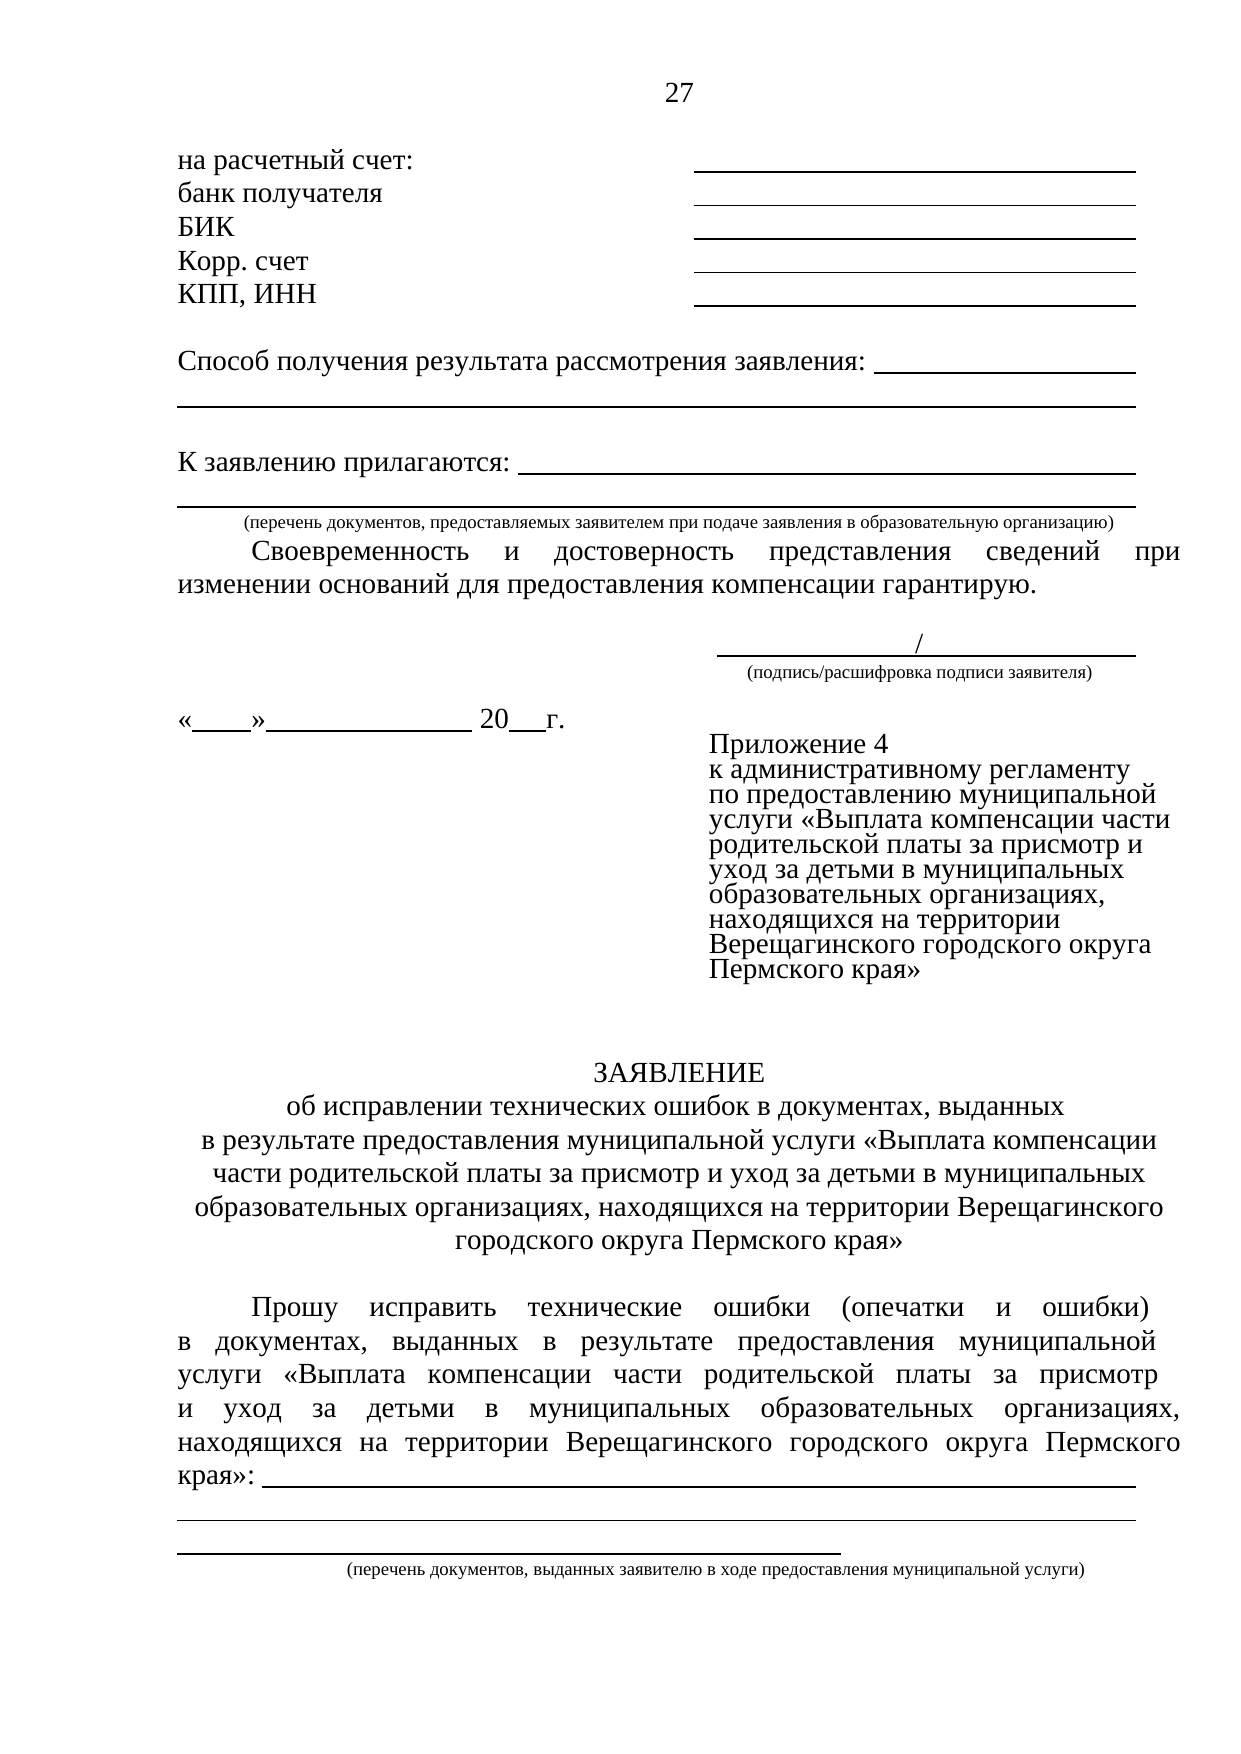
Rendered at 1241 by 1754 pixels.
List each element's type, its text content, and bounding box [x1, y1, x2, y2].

text (перечень документов, предоставляемых заявителем при подаче заявления в образовательную организацию) [177, 511, 1181, 533]
text банк получателя [177, 176, 1181, 209]
text ЗАЯВЛЕНИЕ [177, 1055, 1181, 1088]
text К заявлению прилагаются: [177, 444, 1181, 511]
text Прошу исправить технические ошибки (опечатки и ошибки) в документах, выданных в результате предоставления муниципальной услуги «Выплата компенсации части родительской платы за присмотр и уход за детьми в муниципальных образовательных организациях, находящихся на территории Верещагинского городского округа Пермского края»: [177, 1289, 1181, 1558]
text к административному регламенту по предоставлению муниципальной услуги «Выплата компенсации части родительской платы за присмотр и уход за детьми в муниципальных образовательных организациях, находящихся на территории Верещагинского городского округа Пермского края» [709, 758, 1181, 983]
text об исправлении технических ошибок в документах, выданных в результате предоставления муниципальной услуги «Выплата компенсации части родительской платы за присмотр и уход за детьми в муниципальных образовательных организациях, находящихся на территории Верещагинского городского округа Пермского края» [177, 1088, 1181, 1256]
text « » 20 г. [177, 708, 1181, 733]
text КПП, ИНН [177, 276, 1181, 310]
text на расчетный счет: [177, 142, 1181, 176]
text Корр. счет [177, 243, 1181, 276]
text (подпись/расшифровка подписи заявителя) [177, 658, 1181, 683]
text БИК [177, 209, 1181, 243]
text (перечень документов, выданных заявителю в ходе предоставления муниципальной услуги) [177, 1558, 1181, 1579]
text / [177, 633, 1181, 658]
text Способ получения результата рассмотрения заявления: [177, 343, 1181, 410]
text Своевременность и достоверность представления сведений при изменении оснований для предоставления компенсации гарантирую. [177, 533, 1181, 600]
text Приложение 4 [709, 733, 1181, 758]
